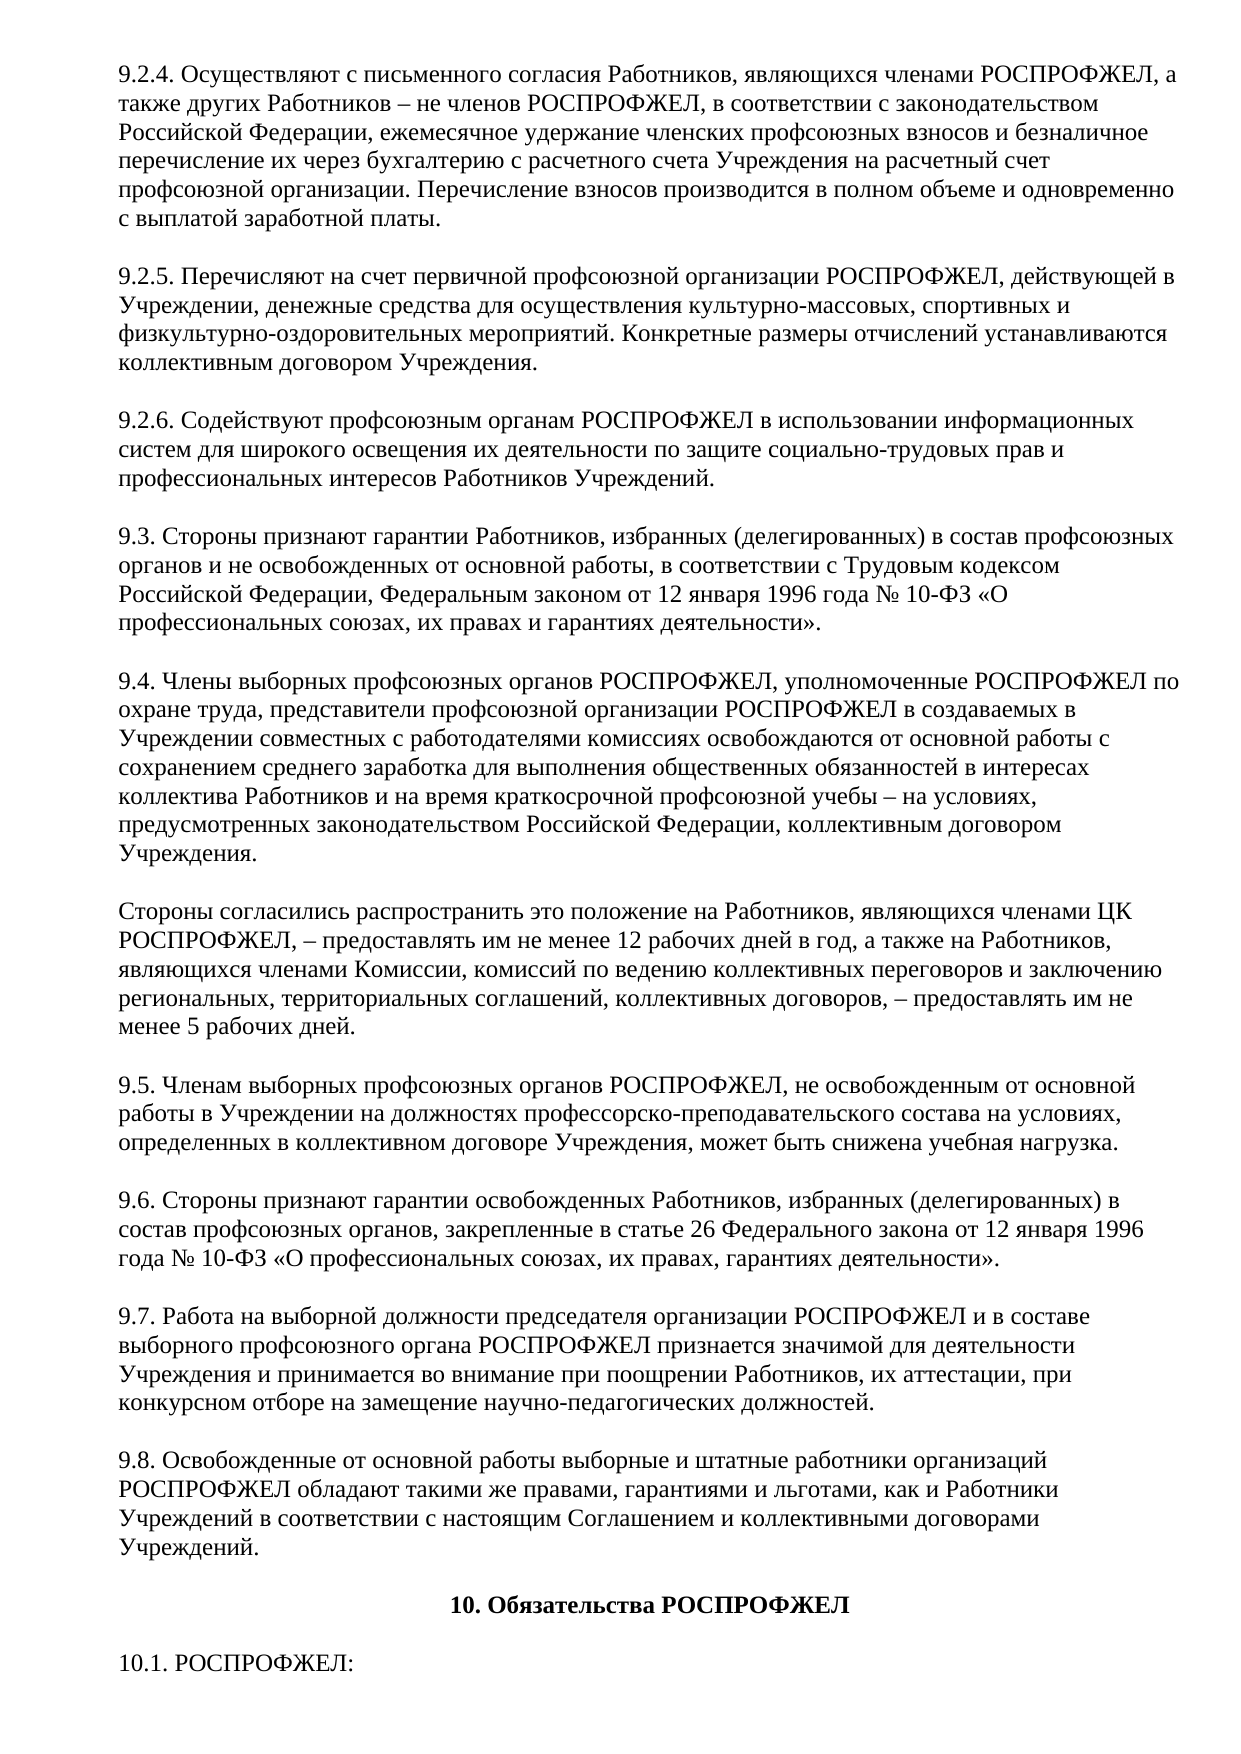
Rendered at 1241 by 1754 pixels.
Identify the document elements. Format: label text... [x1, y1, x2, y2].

text 9.5. Членам выборных профсоюзных органов РОСПРОФЖЕЛ, не освобожденным от основной работы в Учреждении на должностях профессорско-преподавательского состава на условиях, определенных в коллективном договоре Учреждения, может быть снижена учебная нагрузка. [118, 1070, 1181, 1156]
text 9.2.5. Перечисляют на счет первичной профсоюзной организации РОСПРОФЖЕЛ, действующей в Учреждении, денежные средства для осуществления культурно-массовых, спортивных и физкультурно-оздоровительных мероприятий. Конкретные размеры отчислений устанавливаются коллективным договором Учреждения. [118, 261, 1181, 376]
text 9.3. Стороны признают гарантии Работников, избранных (делегированных) в состав профсоюзных органов и не освобожденных от основной работы, в соответствии с Трудовым кодексом Российской Федерации, Федеральным законом от 12 января 1996 года № 10-ФЗ «О профессиональных союзах, их правах и гарантиях деятельности». [118, 521, 1181, 636]
text 9.8. Освобожденные от основной работы выборные и штатные работники организаций РОСПРОФЖЕЛ обладают такими же правами, гарантиями и льготами, как и Работники Учреждений в соответствии с настоящим Соглашением и коллективными договорами Учреждений. [118, 1446, 1181, 1561]
text 9.7. Работа на выборной должности председателя организации РОСПРОФЖЕЛ и в составе выборного профсоюзного органа РОСПРОФЖЕЛ признается значимой для деятельности Учреждения и принимается во внимание при поощрении Работников, их аттестации, при конкурсном отборе на замещение научно-педагогических должностей. [118, 1301, 1181, 1416]
text 10. Обязательства РОСПРОФЖЕЛ [118, 1590, 1181, 1619]
text 9.2.4. Осуществляют с письменного согласия Работников, являющихся членами РОСПРОФЖЕЛ, а также других Работников – не членов РОСПРОФЖЕЛ, в соответствии с законодательством Российской Федерации, ежемесячное удержание членских профсоюзных взносов и безналичное перечисление их через бухгалтерию с расчетного счета Учреждения на расчетный счет профсоюзной организации. Перечисление взносов производится в полном объеме и одновременно с выплатой заработной платы. [118, 59, 1181, 232]
text Стороны согласились распространить это положение на Работников, являющихся членами ЦК РОСПРОФЖЕЛ, – предоставлять им не менее 12 рабочих дней в год, а также на Работников, являющихся членами Комиссии, комиссий по ведению коллективных переговоров и заключению региональных, территориальных соглашений, коллективных договоров, – предоставлять им не менее 5 рабочих дней. [118, 896, 1181, 1040]
text 9.4. Члены выборных профсоюзных органов РОСПРОФЖЕЛ, уполномоченные РОСПРОФЖЕЛ по охране труда, представители профсоюзной организации РОСПРОФЖЕЛ в создаваемых в Учреждении совместных с работодателями комиссиях освобождаются от основной работы с сохранением среднего заработка для выполнения общественных обязанностей в интересах коллектива Работников и на время краткосрочной профсоюзной учебы – на условиях, предусмотренных законодательством Российской Федерации, коллективным договором Учреждения. [118, 666, 1181, 867]
text 9.6. Стороны признают гарантии освобожденных Работников, избранных (делегированных) в состав профсоюзных органов, закрепленные в статье 26 Федерального закона от 12 января 1996 года № 10-ФЗ «О профессиональных союзах, их правах, гарантиях деятельности». [118, 1185, 1181, 1272]
text 10.1. РОСПРОФЖЕЛ: [118, 1648, 1181, 1677]
text 9.2.6. Содействуют профсоюзным органам РОСПРОФЖЕЛ в использовании информационных систем для широкого освещения их деятельности по защите социально-трудовых прав и профессиональных интересов Работников Учреждений. [118, 406, 1181, 492]
